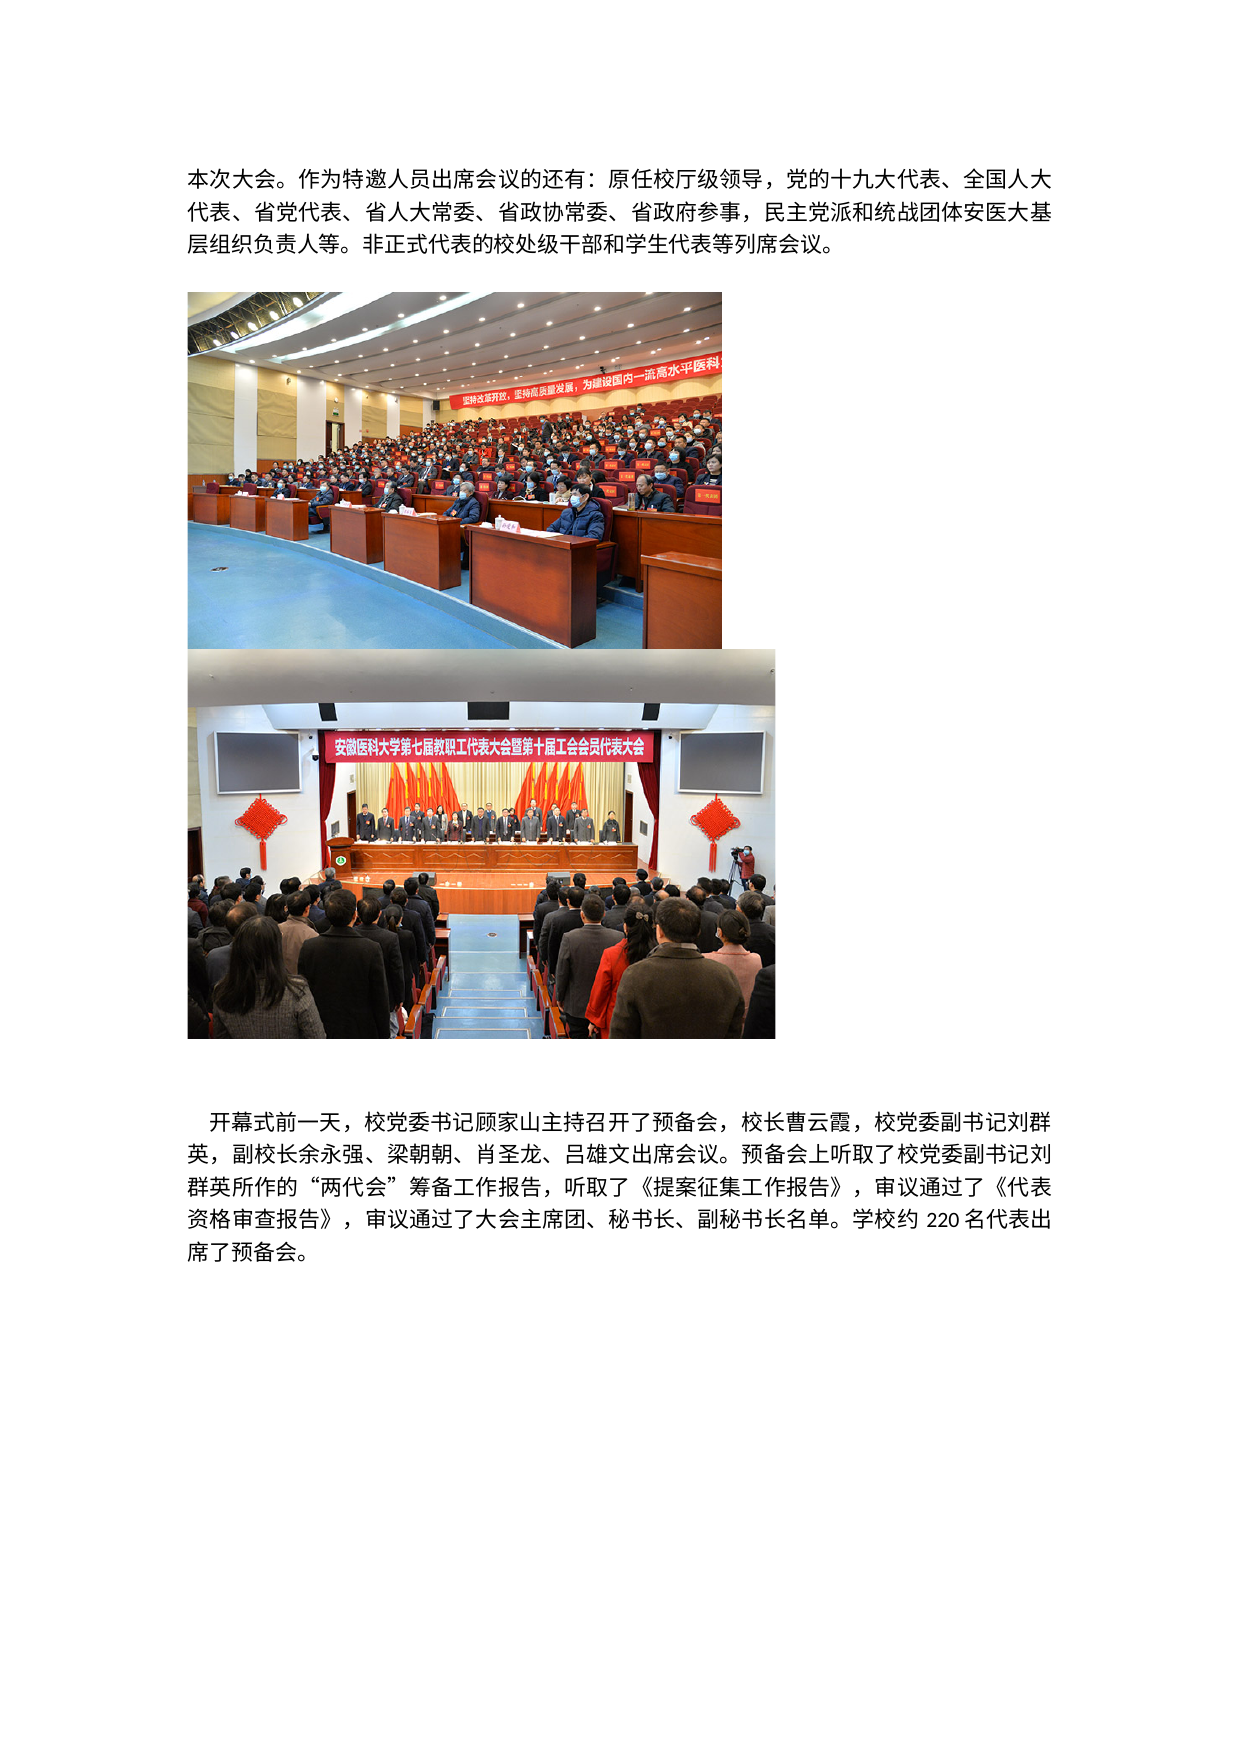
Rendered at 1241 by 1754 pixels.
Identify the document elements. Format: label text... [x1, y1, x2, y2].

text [187, 162, 1053, 259]
picture [187, 292, 776, 1039]
text 开幕式前一天，校党委书记顾家山主持召开了预备会，校长曹云霞，校党委副书记刘群英，副校长余永强、梁朝朝、肖圣龙、吕雄文出席会议。预备会上听取了校党委副书记刘群英所作的“两代会”筹备工作报告，听取了《提案征集工作报告》，审议通过了《代表资格审查报告》，审议通过了大会主席团、秘书长、副秘书长名单。学校约220名代表出席了预备会。 [187, 1104, 1053, 1267]
